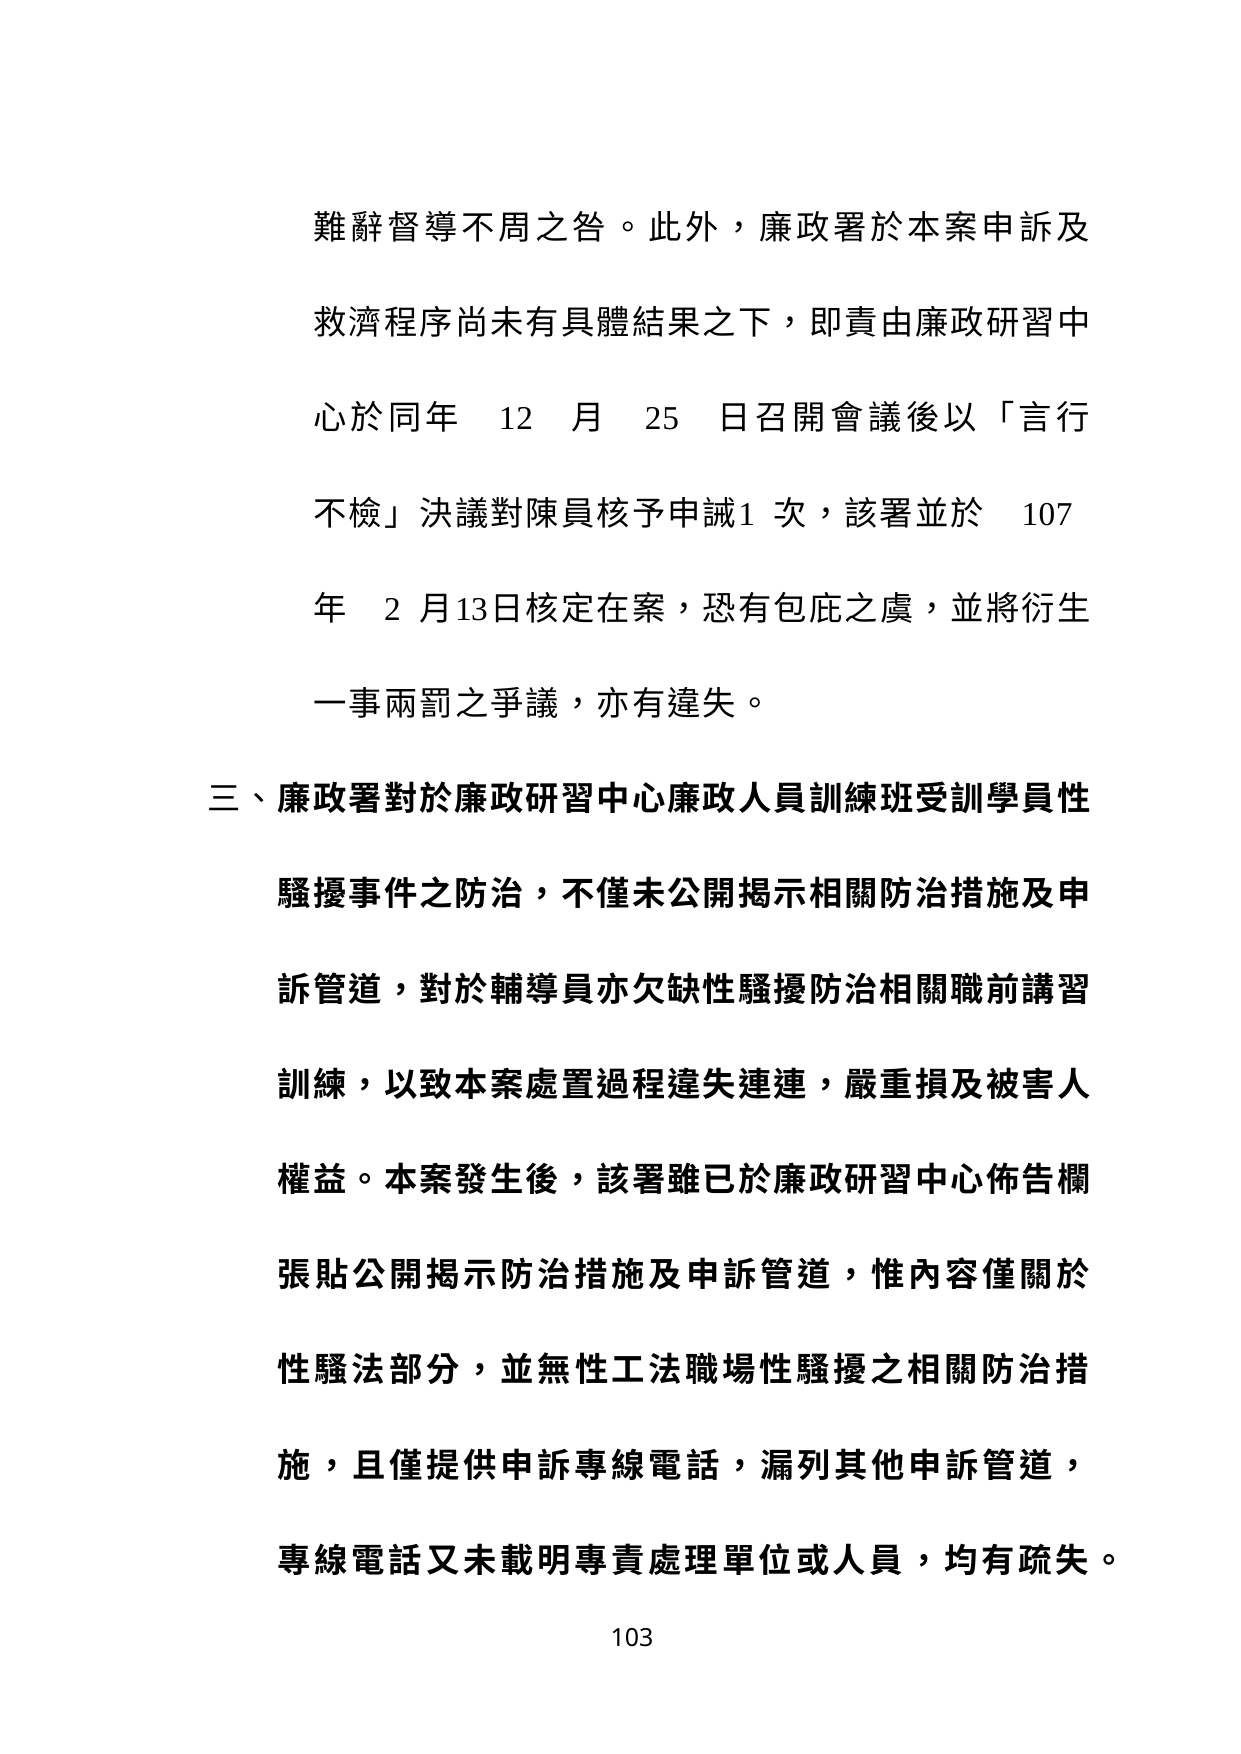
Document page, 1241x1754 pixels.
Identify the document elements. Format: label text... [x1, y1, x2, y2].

subtitle 廉政署對於廉政研習中心廉政人員訓練班受訓學員性騷擾事件之防治，不僅未公開揭示相關防治措施及申訴管道，對於輔導員亦欠缺性騷擾防治相關職前講習訓練，以致本案處置過程違失連連，嚴重損及被害人權益。本案發生後，該署雖已於廉政研習中心佈告欄張貼公開揭示防治措施及申訴管道，惟內容僅關於性騷法部分，並無性工法職場性騷擾之相關防治措施，且僅提供申訴專線電話，漏列其他申訴管道，專線電話又未載明專責處理單位或人員，均有疏失。 [207, 748, 1092, 1605]
